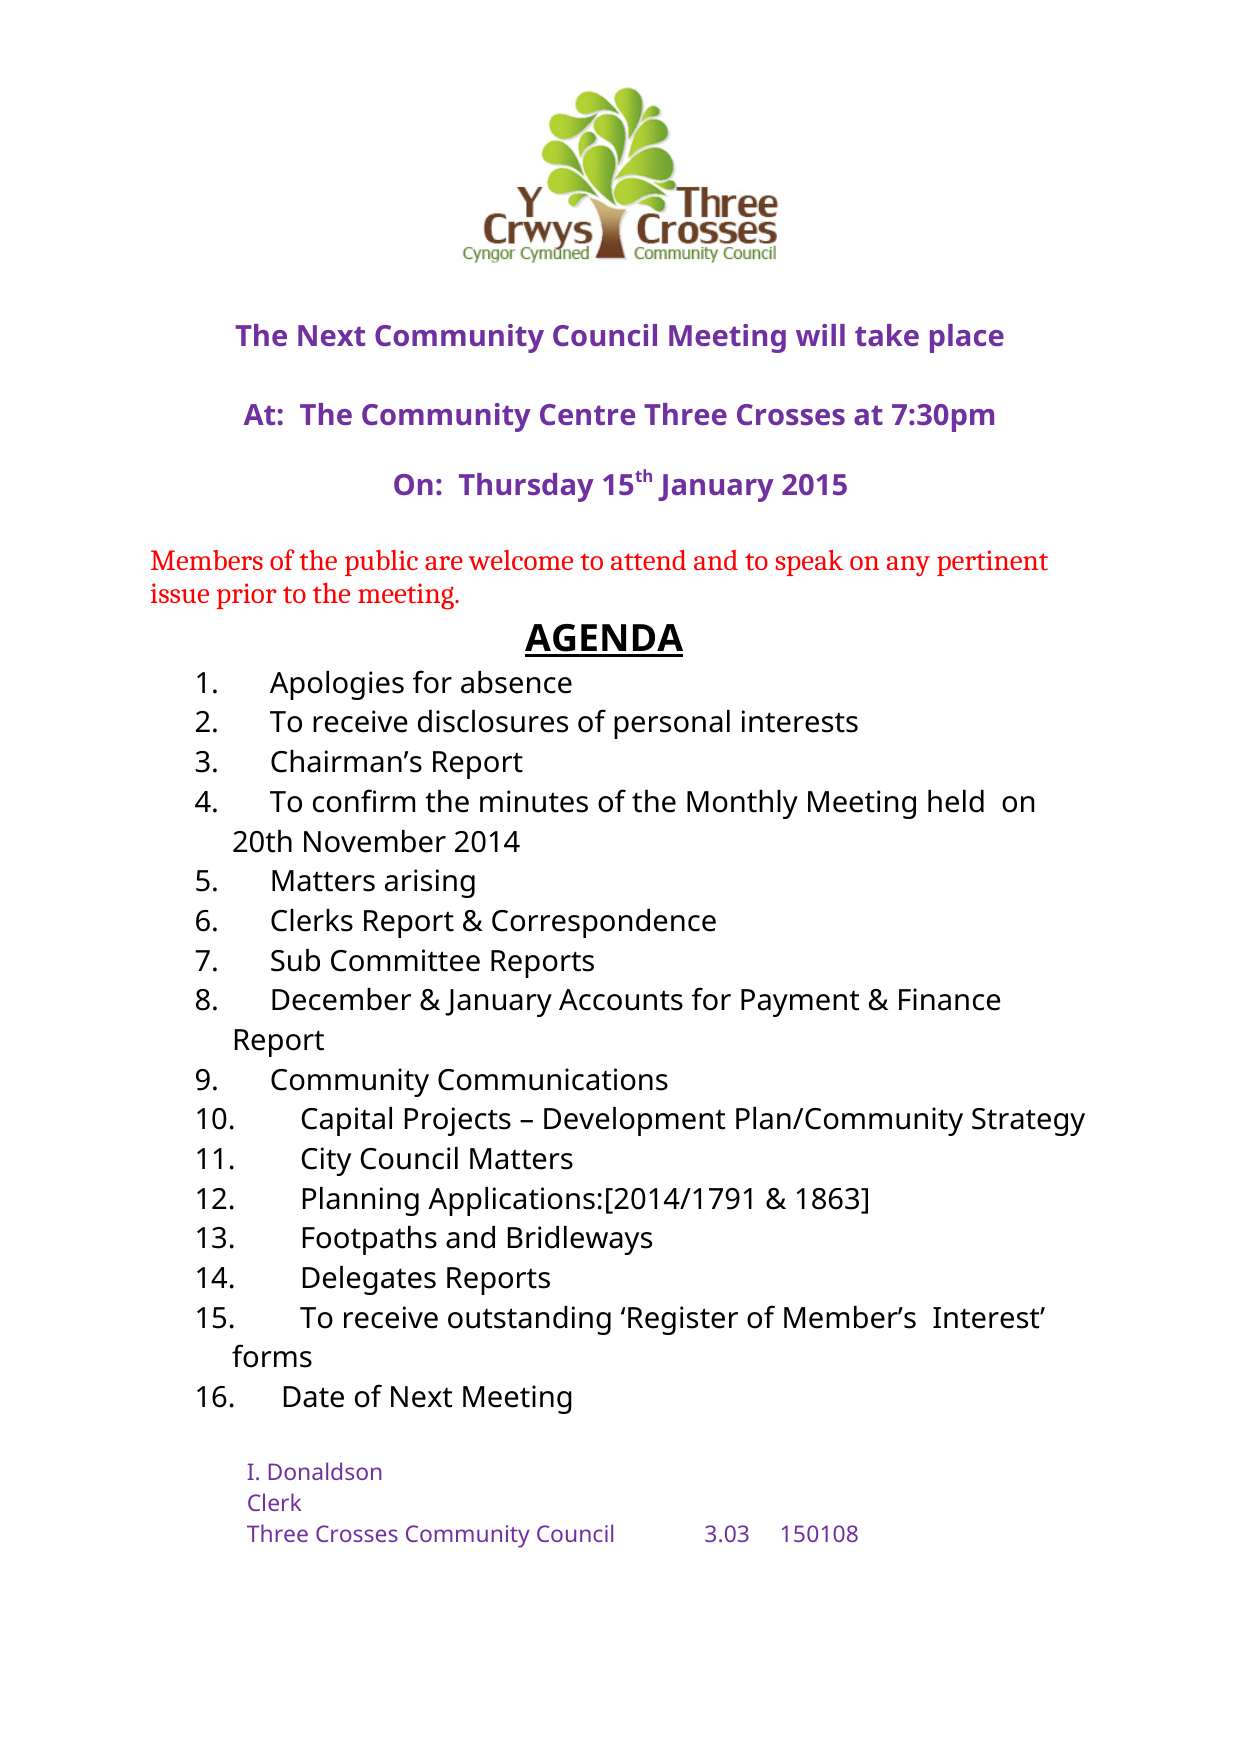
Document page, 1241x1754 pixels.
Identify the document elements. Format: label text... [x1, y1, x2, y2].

list Matters arising [194, 861, 1090, 900]
list Delegates Reports [194, 1257, 1090, 1297]
list December & January Accounts for Payment & Finance Report [194, 979, 1090, 1059]
list Clerk [247, 1487, 1090, 1518]
list Clerks Report & Correspondence [194, 900, 1090, 940]
list To receive outstanding ‘Register of Member’s Interest’ forms [194, 1297, 1090, 1376]
list Footpaths and Bridleways [194, 1218, 1090, 1257]
text AGENDA [450, 611, 1090, 662]
picture [457, 73, 783, 276]
list Chairman’s Report [194, 741, 1090, 781]
text 16. Date of Next Meeting [194, 1376, 1090, 1416]
list Community Communications [194, 1059, 1090, 1099]
text Members of the public are welcome to attend and to speak on any pertinent issue prior to the meeting. [150, 544, 1090, 611]
list To confirm the minutes of the Monthly Meeting held on 20th November 2014 [194, 781, 1090, 861]
list Three Crosses Community Council 3.03 150108 [247, 1518, 1090, 1549]
text On: Thursday 15th January 2015 [150, 464, 1090, 504]
list Planning Applications:[2014/1791 & 1863] [194, 1178, 1090, 1218]
list Apologies for absence [194, 662, 1090, 702]
text At: The Community Centre Three Crosses at 7:30pm [150, 394, 1090, 434]
list Sub Committee Reports [194, 940, 1090, 979]
list Capital Projects – Development Plan/Community Strategy [194, 1099, 1090, 1138]
list To receive disclosures of personal interests [194, 702, 1090, 741]
text The Next Community Council Meeting will take place [150, 315, 1090, 355]
list I. Donaldson [247, 1456, 1090, 1487]
list City Council Matters [194, 1138, 1090, 1178]
